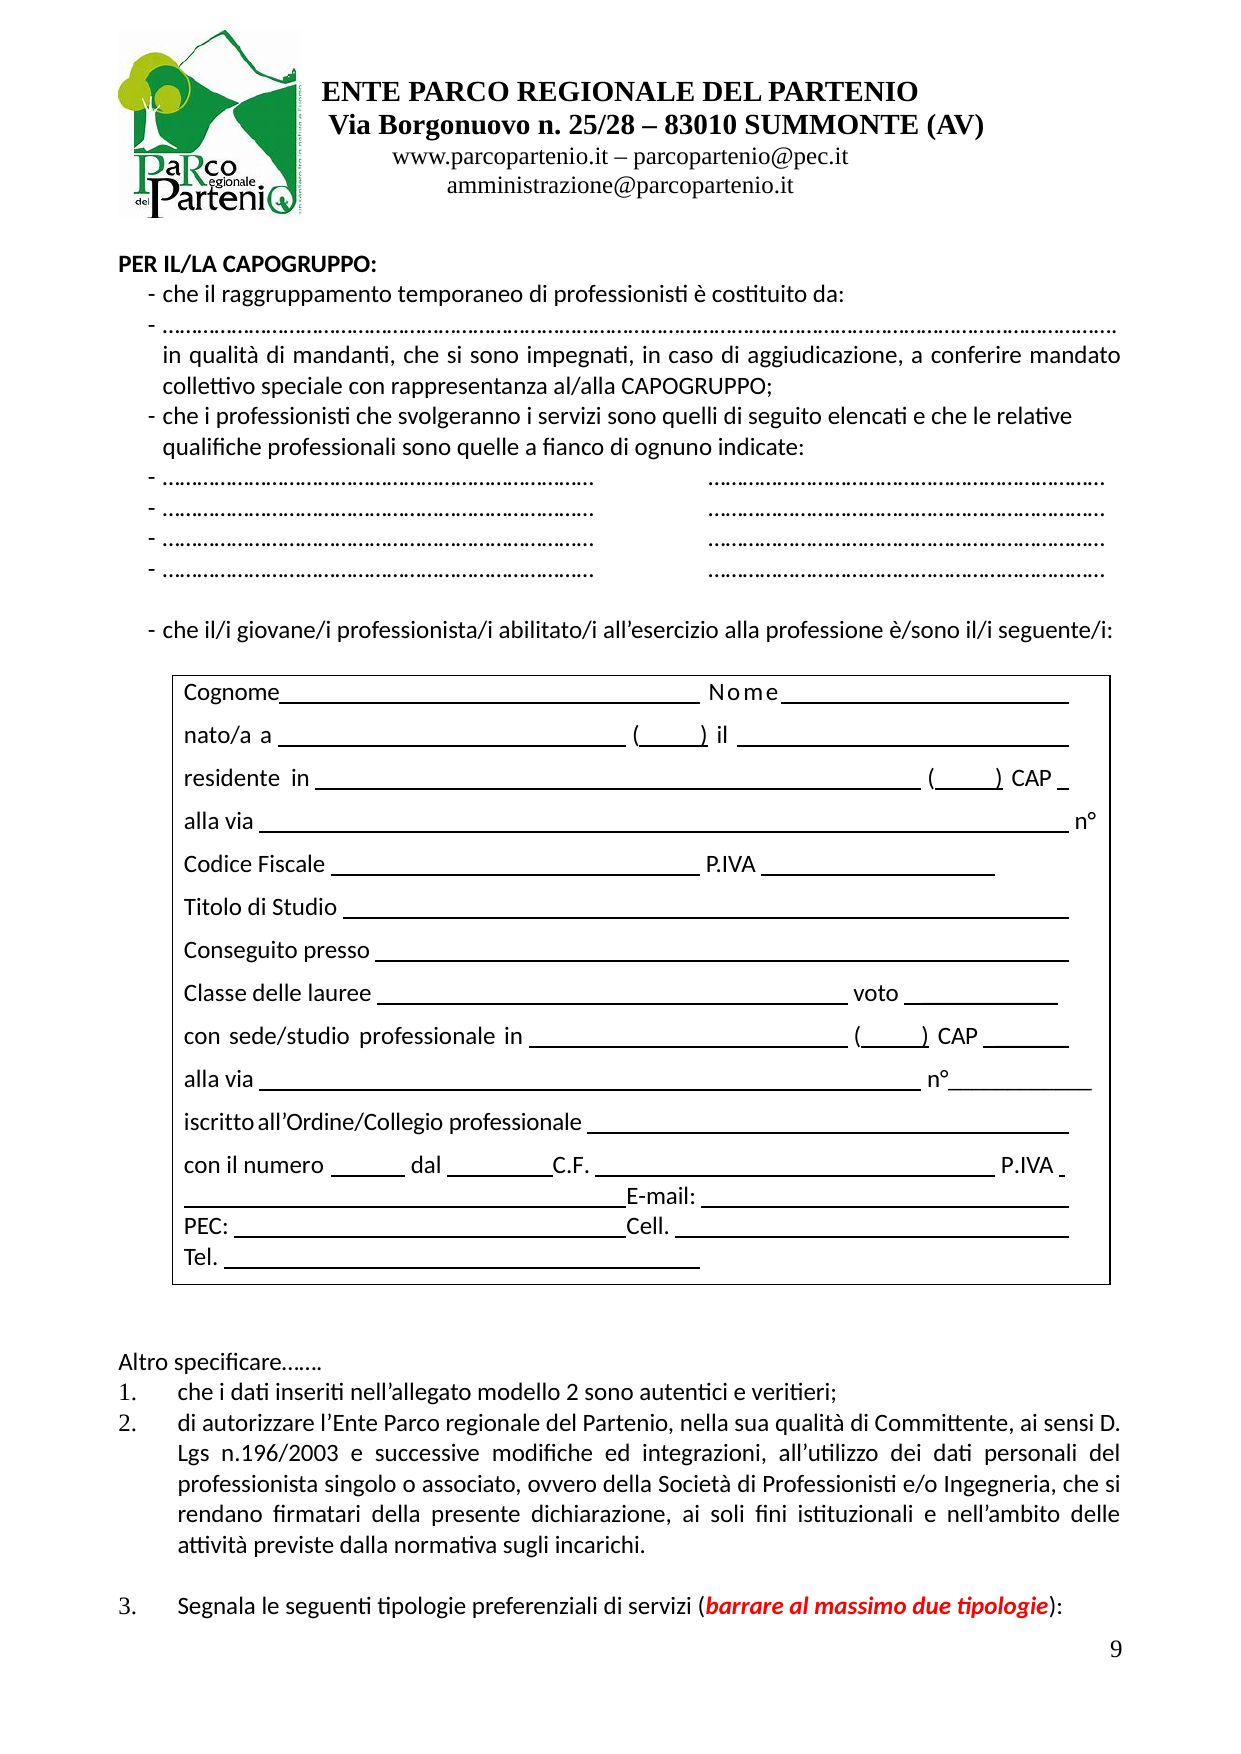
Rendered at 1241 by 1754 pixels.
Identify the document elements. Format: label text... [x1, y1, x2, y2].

list ………………………………………………………………… …………………………………………………………… [148, 553, 1122, 583]
picture [118, 30, 302, 218]
list che il raggruppamento temporaneo di professionisti è costituito da: [148, 278, 1122, 309]
list che i professionisti che svolgeranno i servizi sono quelli di seguito elencati e che le relative qualifiche professionali sono quelle a fianco di ognuno indicate: [148, 400, 1122, 461]
list Segnala le seguenti tipologie preferenziali di servizi (barrare al massimo due tipologie): [118, 1590, 1122, 1621]
text Altro specificare……. [118, 1346, 1122, 1376]
list …………………………………………………………………………………………………………………………………………………. in qualità di mandanti, che si sono impegnati, in caso di aggiudicazione, a conferire mandato collettivo speciale con rappresentanza al/alla CAPOGRUPPO; [148, 309, 1122, 400]
list ………………………………………………………………… …………………………………………………………… [148, 522, 1122, 553]
list che i dati inseriti nell’allegato modello 2 sono autentici e veritieri; [118, 1376, 1122, 1407]
list di autorizzare l’Ente Parco regionale del Partenio, nella sua qualità di Committente, ai sensi D. Lgs n.196/2003 e successive modifiche ed integrazioni, all’utilizzo dei dati personali del professionista singolo o associato, ovvero della Società di Professionisti e/o Ingegneria, che si rendano firmatari della presente dichiarazione, ai soli fini istituzionali e nell’ambito delle attività previste dalla normativa sugli incarichi. [118, 1407, 1122, 1559]
table_header Cognome Nome nato/a a ( ) il residente in ( ) CAP alla via n° Codice Fiscale P.IVA Titolo di Studio Conseguito presso Classe delle lauree voto ___________ con sede/studio professionale in ( ) CAP ______ alla via n°____________ iscritto all’Ordine/Collegio professionale con il numero dal C.F. P.IVA E-mail: PEC: Cell. Tel. [173, 676, 1109, 1284]
list ………………………………………………………………… …………………………………………………………… [148, 492, 1122, 522]
list che il/i giovane/i professionista/i abilitato/i all’esercizio alla professione è/sono il/i seguente/i: [148, 614, 1122, 644]
list ………………………………………………………………… …………………………………………………………… [148, 461, 1122, 492]
text PER IL/LA CAPOGRUPPO: [118, 248, 1122, 278]
